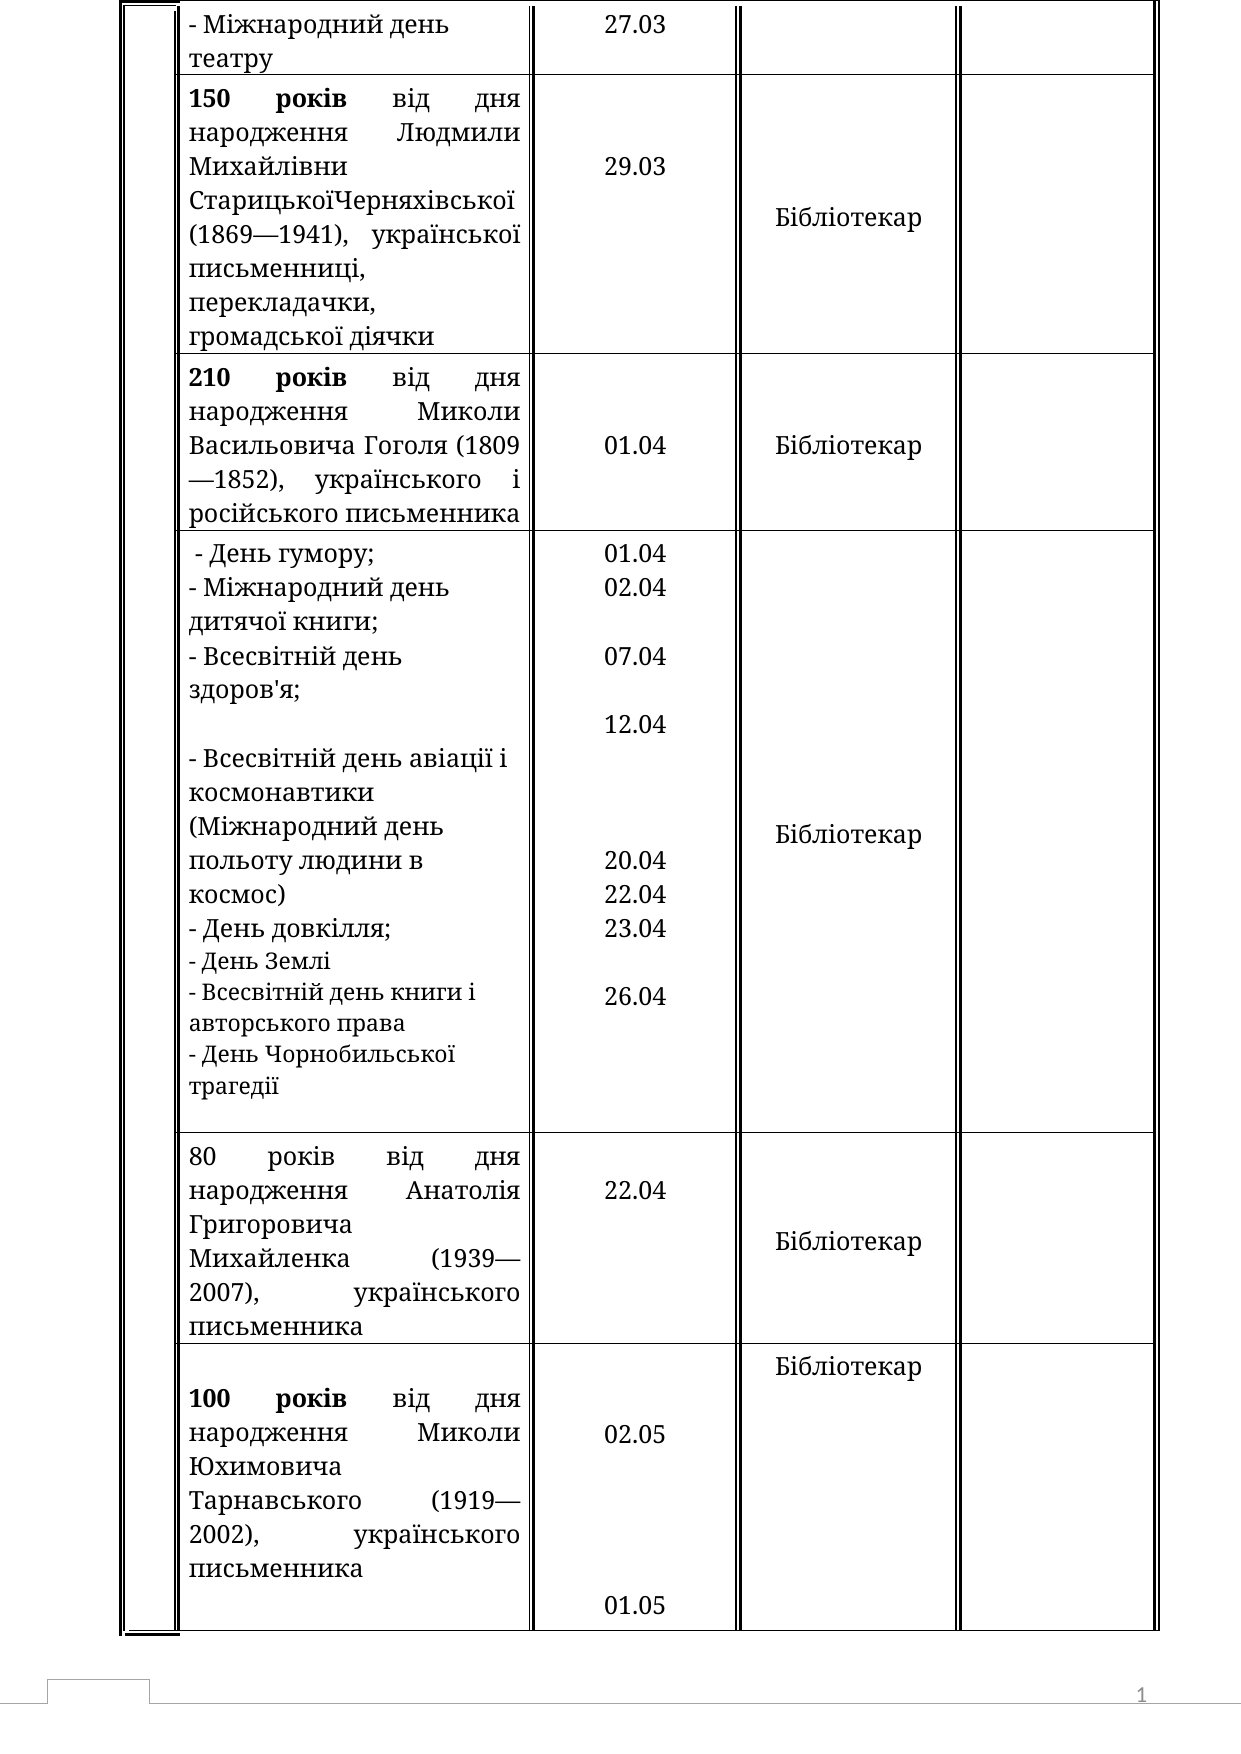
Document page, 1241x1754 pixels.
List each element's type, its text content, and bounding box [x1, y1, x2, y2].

table_cell Бібліотекар [742, 1133, 955, 1343]
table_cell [177, 1, 532, 74]
table_cell 01.04 02.04 07.04 12.04 20.04 22.04 23.04 26.04 [535, 531, 735, 1132]
table_cell 21.03 27.03 [532, 1, 738, 74]
table_cell [962, 1344, 1153, 1629]
table_cell Бібліотекар [742, 1344, 955, 1629]
table_cell [962, 1133, 1153, 1343]
table_cell [962, 75, 1153, 353]
table_cell 29.03 [535, 75, 735, 353]
table_cell - День гумору; - Міжнародний день дитячої книги; - Всесвітній день здоров'я; - Всесвітній день авіації і космонавтики (Міжнародний день польоту людини в космос) - День довкілля; - День Землі - Всесвітній день книги і авторського права - День Чорнобильської трагедії [180, 531, 529, 1132]
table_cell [535, 1344, 735, 1629]
table_cell 150 років від дня народження Людмили Михайлівни СтарицькоїЧерняхівської (1869—1941), української письменниці, перекладачки, громадської діячки [180, 75, 529, 353]
table_cell [959, 1, 1153, 74]
table_cell Бібліотекар [742, 354, 955, 530]
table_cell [180, 1344, 529, 1629]
table_cell Бібліотекар [742, 75, 955, 353]
table_cell [962, 354, 1153, 530]
table_cell 80 років від дня народження Анатолія Григоровича Михайленка (1939— 2007), українського письменника [180, 1133, 529, 1343]
table_cell 210 років від дня народження Миколи Васильовича Гоголя (1809—1852), українського і російського письменника [180, 354, 529, 530]
table_cell Бібліотекар [742, 531, 955, 1132]
table_cell 01.04 [535, 354, 735, 530]
table_cell [962, 531, 1153, 1132]
table_cell Бібліотекар [739, 1, 958, 74]
table_cell 22.04 [535, 1133, 735, 1343]
